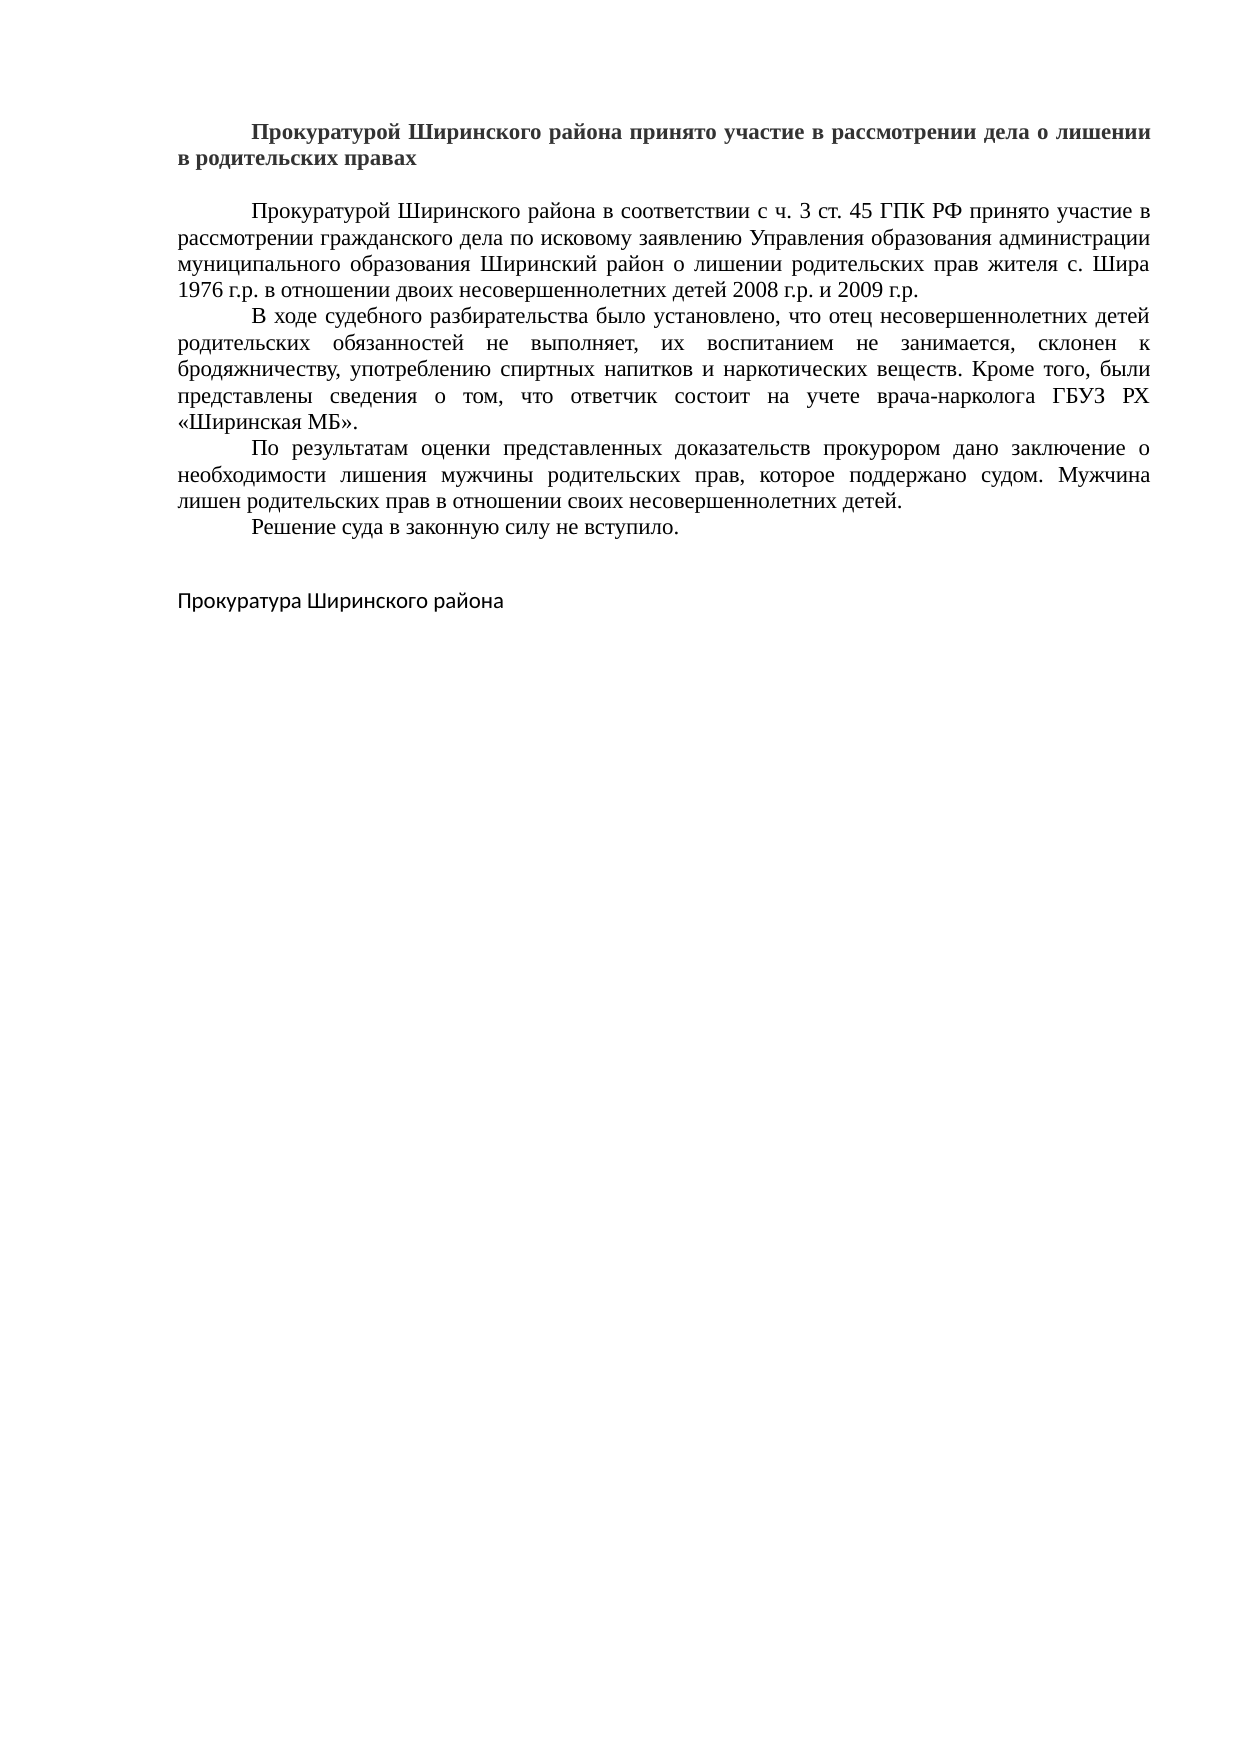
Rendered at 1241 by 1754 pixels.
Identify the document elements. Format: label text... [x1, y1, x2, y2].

text В ходе судебного разбирательства было установлено, что отец несовершеннолетних детей родительских обязанностей не выполняет, их воспитанием не занимается, склонен к бродяжничеству, употреблению спиртных напитков и наркотических веществ. Кроме того, были представлены сведения о том, что ответчик состоит на учете врача-нарколога ГБУЗ РХ «Ширинская МБ». [177, 303, 1152, 434]
text Прокуратурой Ширинского района в соответствии с ч. 3 ст. 45 ГПК РФ принято участие в рассмотрении гражданского дела по исковому заявлению Управления образования администрации муниципального образования Ширинский район о лишении родительских прав жителя с. Шира 1976 г.р. в отношении двоих несовершеннолетних детей 2008 г.р. и 2009 г.р. [177, 197, 1152, 303]
text Решение суда в законную силу не вступило. [177, 513, 1152, 540]
text Прокуратура Ширинского района [177, 587, 1152, 615]
text По результатам оценки представленных доказательств прокурором дано заключение о необходимости лишения мужчины родительских прав, которое поддержано судом. Мужчина лишен родительских прав в отношении своих несовершеннолетних детей. [177, 434, 1152, 513]
text Прокуратурой Ширинского района принято участие в рассмотрении дела о лишении в родительских правах [177, 118, 1152, 171]
